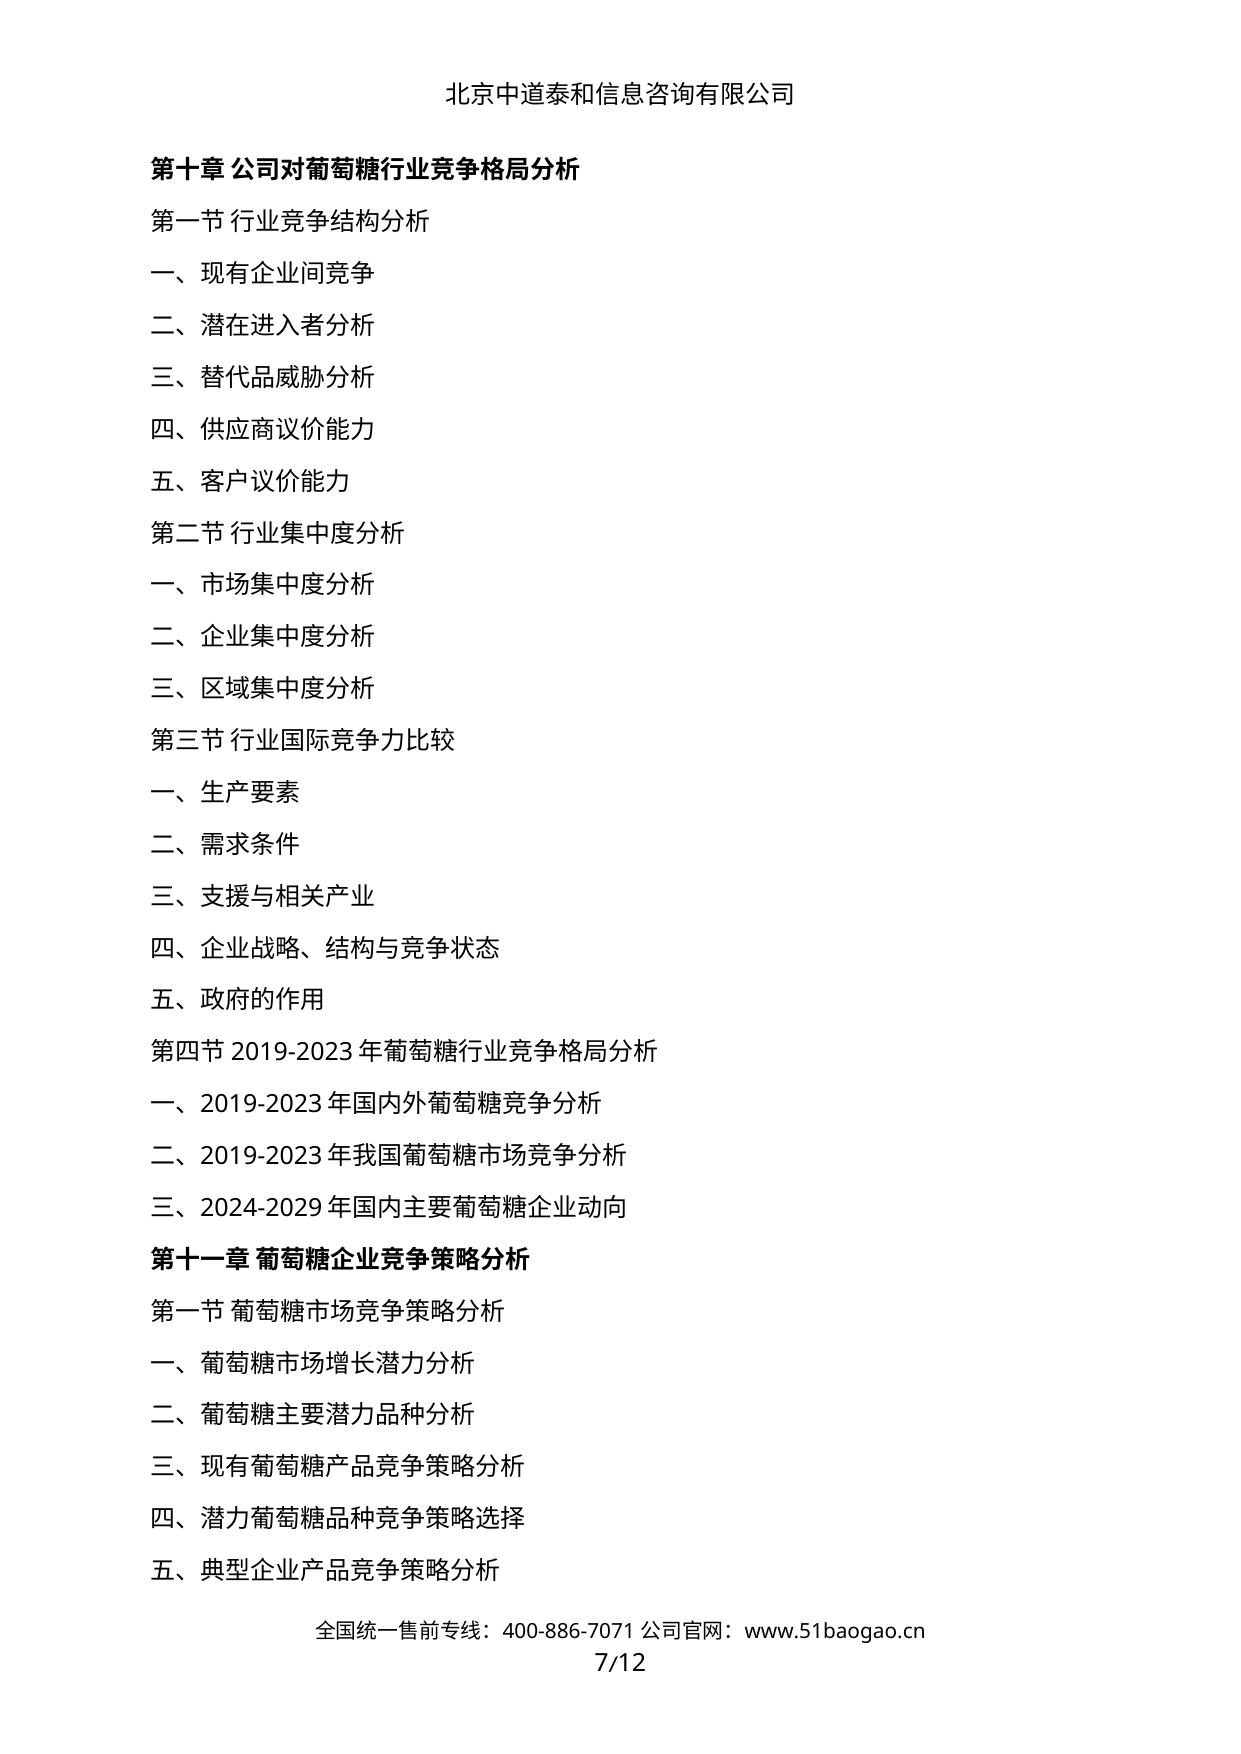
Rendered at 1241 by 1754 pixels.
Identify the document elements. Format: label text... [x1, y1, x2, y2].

text 五、客户议价能力 [150, 461, 1090, 497]
text 四、企业战略、结构与竞争状态 [150, 928, 1090, 964]
text 二、需求条件 [150, 824, 1090, 861]
text 第二节 行业集中度分析 [150, 513, 1090, 549]
text 第十一章 葡萄糖企业竞争策略分析 [150, 1239, 1090, 1276]
text 第十章 公司对葡萄糖行业竞争格局分析 [150, 150, 1090, 186]
text 第三节 行业国际竞争力比较 [150, 721, 1090, 757]
text 五、典型企业产品竞争策略分析 [150, 1551, 1090, 1587]
text 一、现有企业间竞争 [150, 254, 1090, 290]
text 二、葡萄糖主要潜力品种分析 [150, 1395, 1090, 1431]
text 二、潜在进入者分析 [150, 306, 1090, 342]
text 二、企业集中度分析 [150, 617, 1090, 653]
text 一、生产要素 [150, 772, 1090, 809]
text 三、支援与相关产业 [150, 876, 1090, 912]
text 三、现有葡萄糖产品竞争策略分析 [150, 1447, 1090, 1483]
text 第四节 2019-2023年葡萄糖行业竞争格局分析 [150, 1032, 1090, 1068]
text 第一节 葡萄糖市场竞争策略分析 [150, 1291, 1090, 1327]
text 四、供应商议价能力 [150, 409, 1090, 446]
text 一、2019-2023年国内外葡萄糖竞争分析 [150, 1084, 1090, 1120]
text 五、政府的作用 [150, 980, 1090, 1016]
text 一、葡萄糖市场增长潜力分析 [150, 1343, 1090, 1379]
text 三、区域集中度分析 [150, 669, 1090, 705]
text 四、潜力葡萄糖品种竞争策略选择 [150, 1499, 1090, 1535]
text 一、市场集中度分析 [150, 565, 1090, 601]
text 三、2024-2029年国内主要葡萄糖企业动向 [150, 1187, 1090, 1224]
text 三、替代品威胁分析 [150, 357, 1090, 394]
text 第一节 行业竞争结构分析 [150, 202, 1090, 238]
text 二、2019-2023年我国葡萄糖市场竞争分析 [150, 1136, 1090, 1172]
